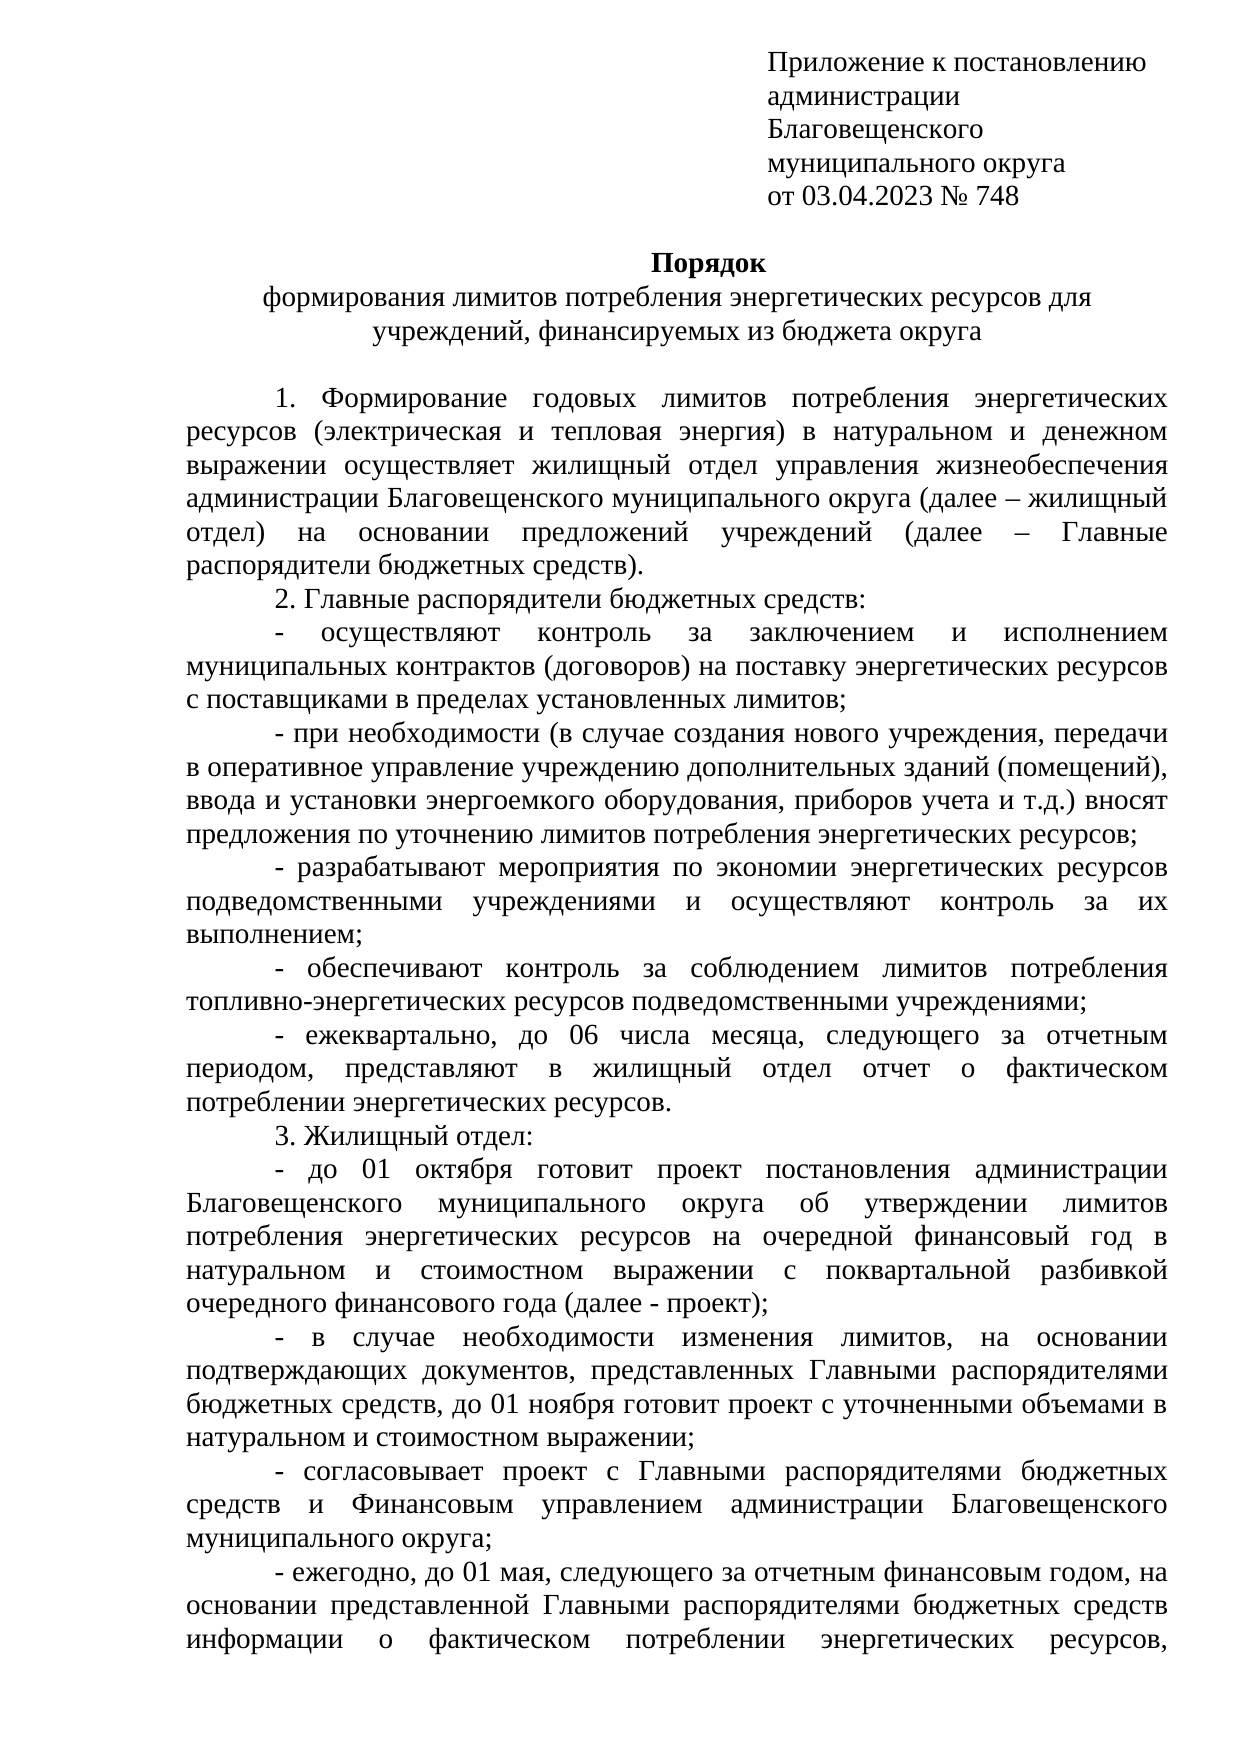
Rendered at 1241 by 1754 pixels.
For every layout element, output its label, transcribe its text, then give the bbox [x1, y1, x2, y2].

text Приложение к постановлению администрации Благовещенского муниципального округа [767, 44, 1169, 178]
text - до 01 октября готовит проект постановления администрации Благовещенского муниципального округа об утверждении лимитов потребления энергетических ресурсов на очередной финансовый год в натуральном и стоимостном выражении с поквартальной разбивкой очередного финансового года (далее - проект); [186, 1151, 1169, 1319]
text 3. Жилищный отдел: [186, 1118, 1169, 1151]
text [186, 1554, 1169, 1654]
text 2. Главные распорядители бюджетных средств: [186, 581, 1169, 614]
text - обеспечивают контроль за соблюдением лимитов потребления топливно-энергетических ресурсов подведомственными учреждениями; [186, 950, 1169, 1017]
text - при необходимости (в случае создания нового учреждения, передачи в оперативное управление учреждению дополнительных зданий (помещений), ввода и установки энергоемкого оборудования, приборов учета и т.д.) вносят предложения по уточнению лимитов потребления энергетических ресурсов; [186, 715, 1169, 849]
text - согласовывает проект с Главными распорядителями бюджетных средств и Финансовым управлением администрации Благовещенского муниципального округа; [186, 1453, 1169, 1554]
text формирования лимитов потребления энергетических ресурсов для учреждений, финансируемых из бюджета округа [186, 279, 1169, 346]
text Порядок [221, 246, 1154, 279]
text - в случае необходимости изменения лимитов, на основании подтверждающих документов, представленных Главными распорядителями бюджетных средств, до 01 ноября готовит проект с уточненными объемами в натуральном и стоимостном выражении; [186, 1319, 1169, 1453]
text - разрабатывают мероприятия по экономии энергетических ресурсов подведомственными учреждениями и осуществляют контроль за их выполнением; [186, 849, 1169, 950]
text - ежеквартально, до 06 числа месяца, следующего за отчетным периодом, представляют в жилищный отдел отчет о фактическом потреблении энергетических ресурсов. [186, 1017, 1169, 1118]
text 1. Формирование годовых лимитов потребления энергетических ресурсов (электрическая и тепловая энергия) в натуральном и денежном выражении осуществляет жилищный отдел управления жизнеобеспечения администрации Благовещенского муниципального округа (далее – жилищный отдел) на основании предложений учреждений (далее – Главные распорядители бюджетных средств). [186, 380, 1169, 581]
text от 03.04.2023 № 748 [767, 178, 1169, 212]
text - осуществляют контроль за заключением и исполнением муниципальных контрактов (договоров) на поставку энергетических ресурсов с поставщиками в пределах установленных лимитов; [186, 614, 1169, 715]
